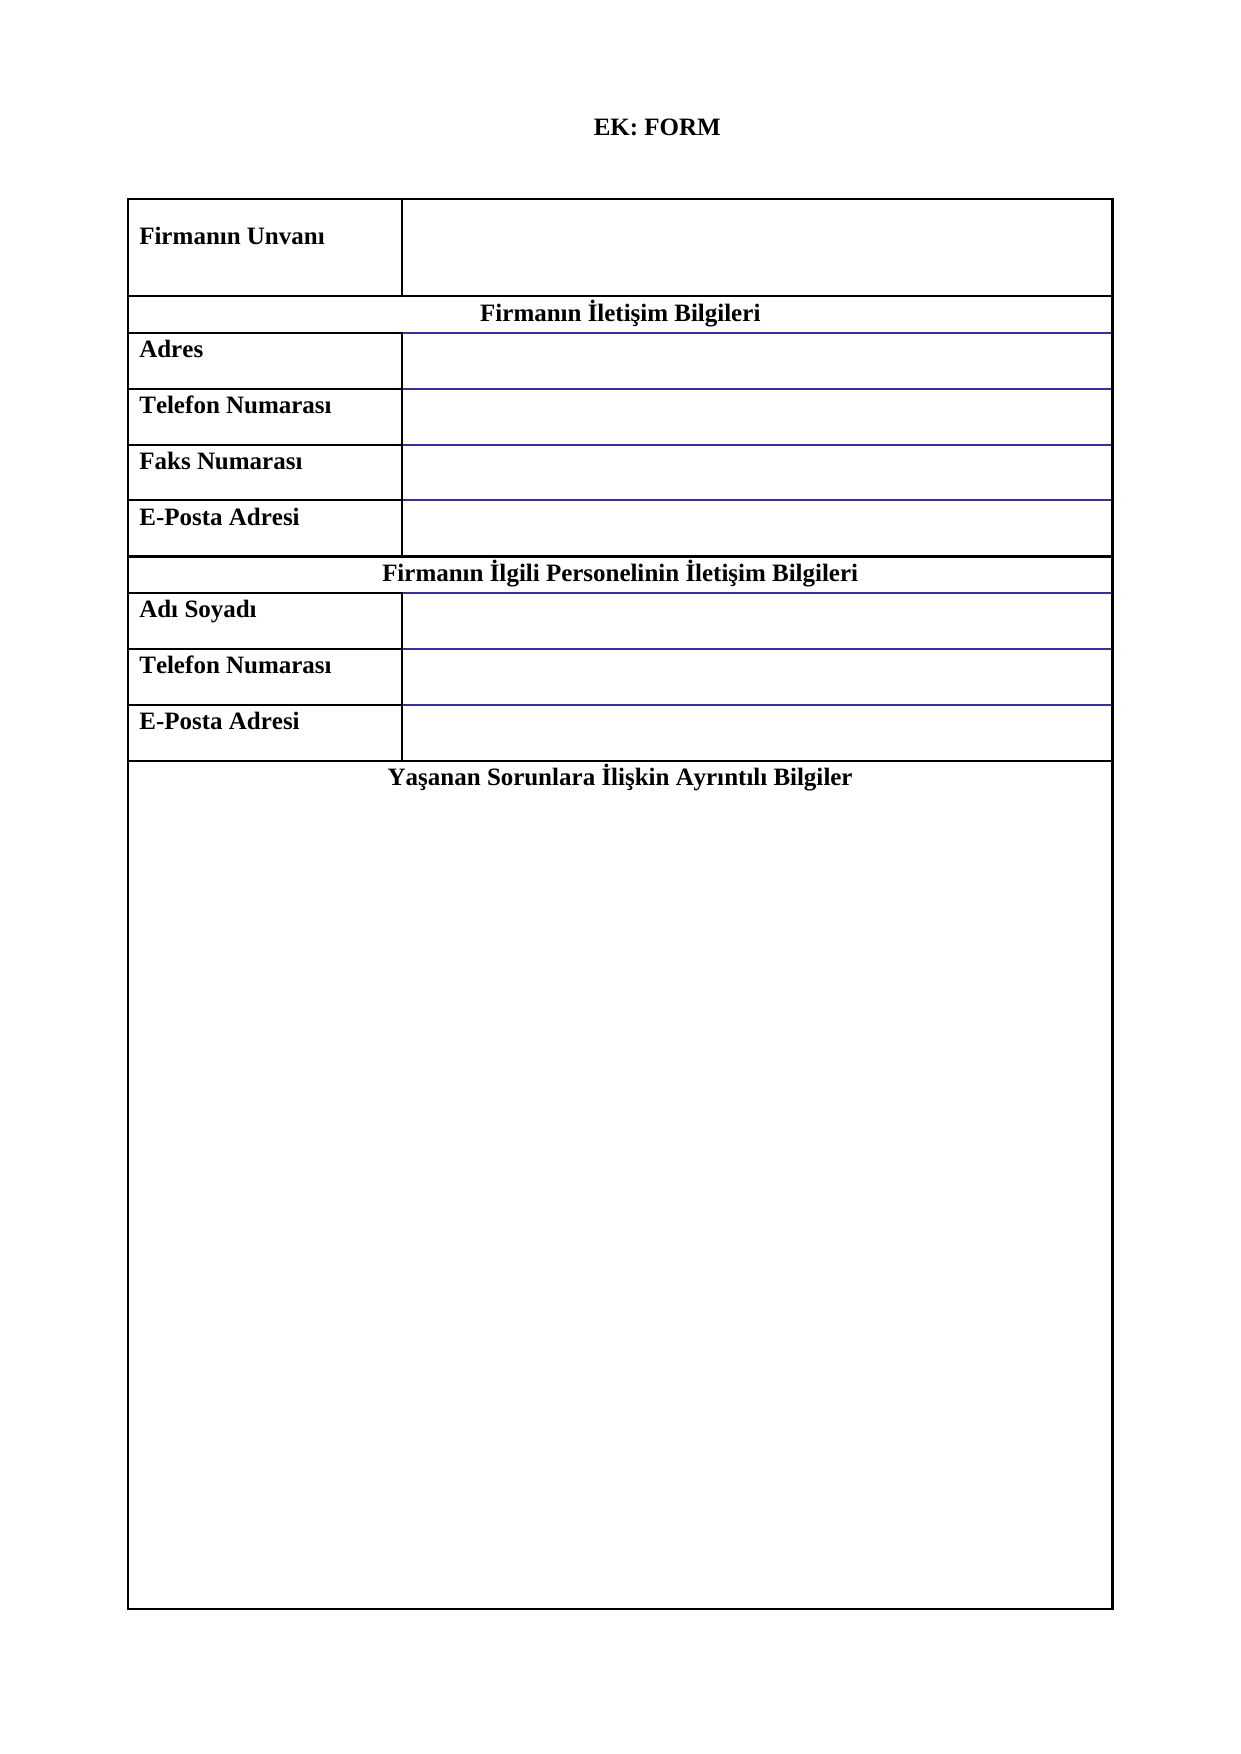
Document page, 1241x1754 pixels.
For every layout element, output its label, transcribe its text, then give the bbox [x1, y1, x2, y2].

table_cell Adres [129, 334, 401, 387]
table_header [403, 200, 1111, 295]
table_cell [403, 650, 1111, 703]
table_cell [403, 446, 1111, 499]
table_cell Telefon Numarası [129, 390, 401, 443]
table_cell Firmanın İlgili Personelinin İletişim Bilgileri [129, 558, 1111, 592]
text EK: FORM [221, 112, 1093, 141]
table_cell Adı Soyadı [129, 594, 401, 648]
table_cell E-Posta Adresi [129, 706, 401, 759]
table_cell [403, 706, 1111, 759]
table_header Firmanın Unvanı [129, 200, 401, 295]
table_cell [403, 390, 1111, 443]
table_cell Yaşanan Sorunlara İlişkin Ayrıntılı Bilgiler [129, 762, 1111, 1608]
table_cell Telefon Numarası [129, 650, 401, 703]
table_cell E-Posta Adresi [129, 501, 401, 555]
table_cell Firmanın İletişim Bilgileri [129, 297, 1111, 332]
table_cell Faks Numarası [129, 446, 401, 499]
table_cell [403, 334, 1111, 387]
table_cell [403, 594, 1111, 648]
table_cell [403, 501, 1111, 555]
